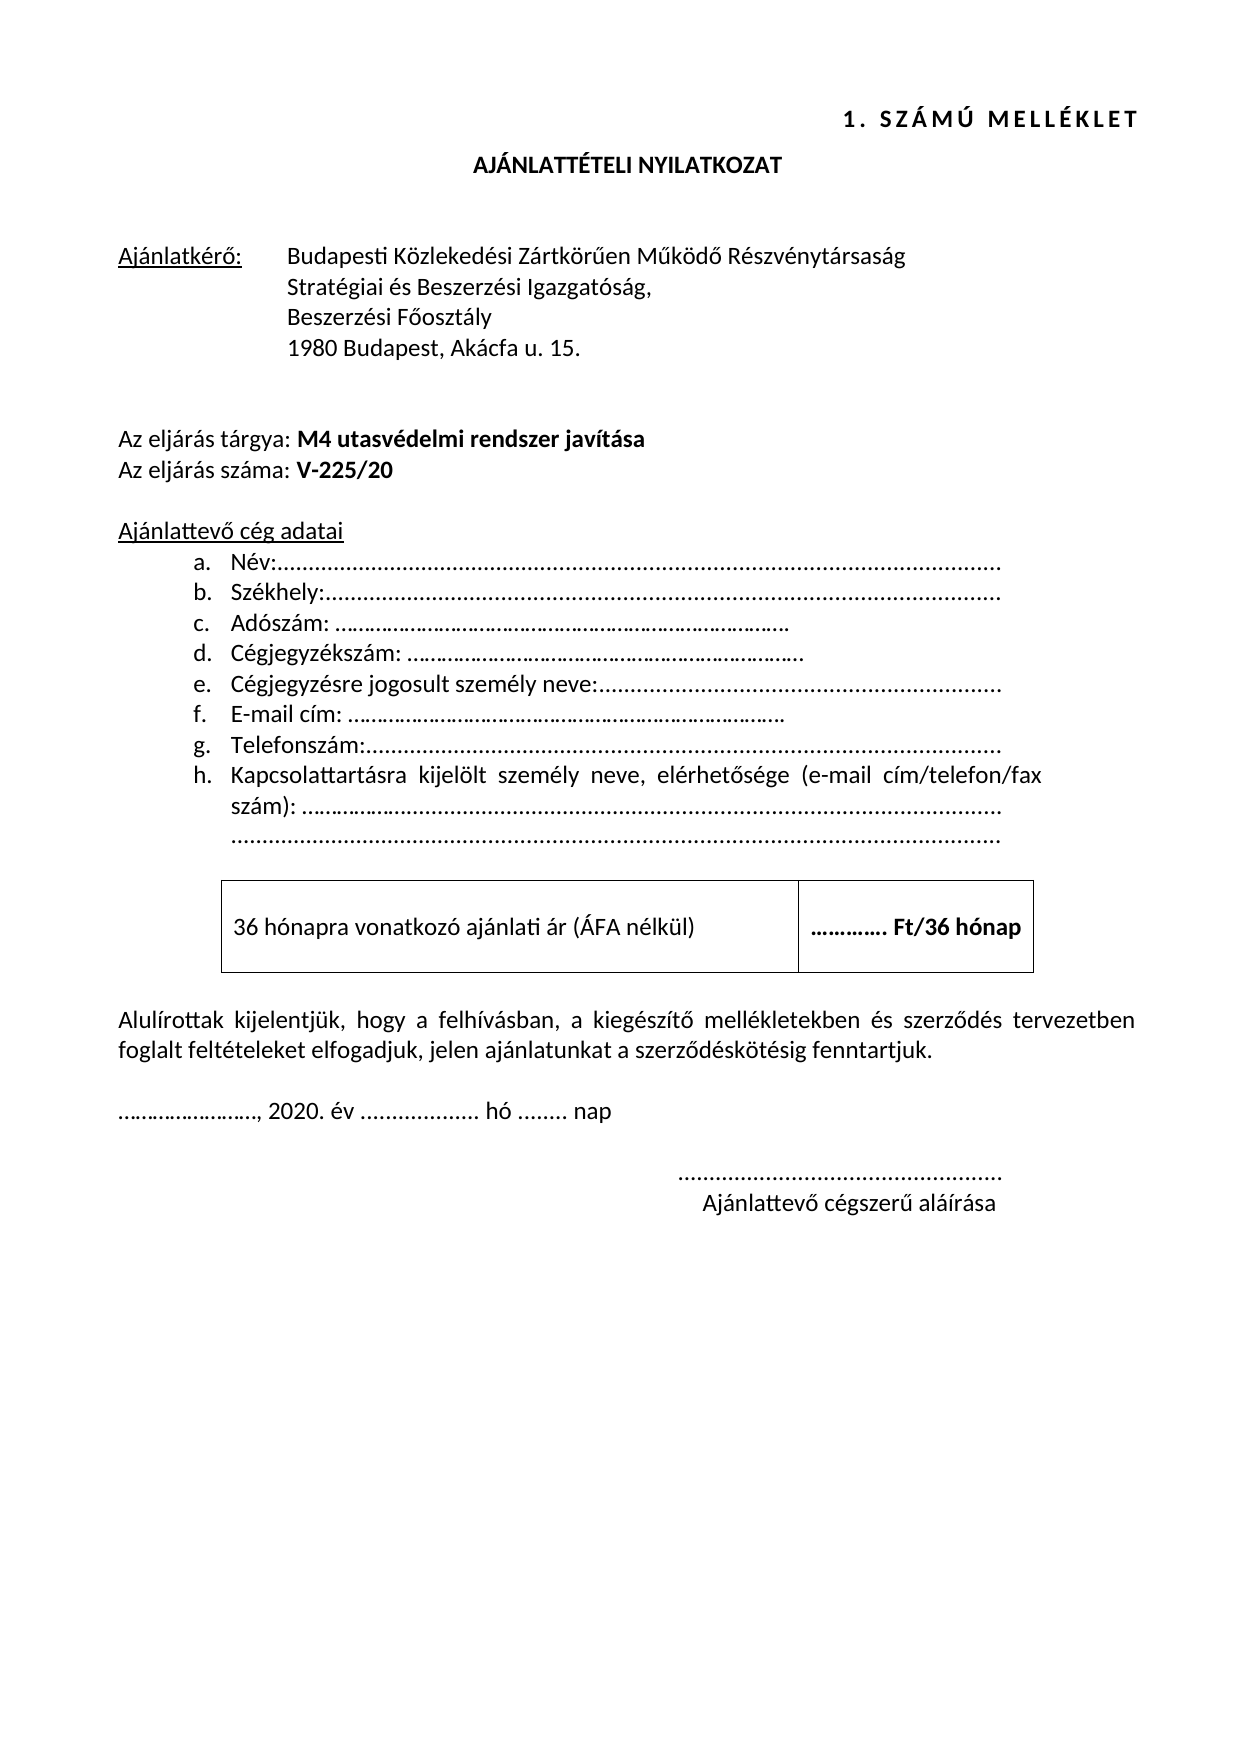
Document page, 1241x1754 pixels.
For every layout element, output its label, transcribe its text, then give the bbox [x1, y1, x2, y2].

table_header …………. Ft/36 hónap [799, 881, 1033, 972]
text Ajánlattevőcégadatai [118, 515, 1137, 546]
text ……………………, 2020. év ................... hó ........ nap [118, 1095, 1137, 1126]
list Székhely: [193, 576, 1137, 607]
text 1980 Budapest, Akácfa u. 15. [118, 332, 1137, 363]
list Név: [193, 546, 1137, 576]
list Adószám: ……………………………………………………………………. [193, 607, 1137, 637]
subtitle 1. számú melléklet [118, 103, 1137, 134]
text Ajánlatkérő: Budapesti Közlekedési Zártkörűen Működő Részvénytársaság [118, 241, 1137, 271]
list Kapcsolattartásra kijelölt személy neve, elérhetősége (e-mail cím/telefon/fax szám): ……………… [193, 759, 1043, 820]
list Cégjegyzékszám: …………………………………………………………… [193, 637, 1137, 668]
table_header 36 hónapra vonatkozó ajánlati ár (ÁFA nélkül) [222, 881, 798, 972]
list Cégjegyzésrejogosultszemélyneve: [193, 668, 1137, 698]
text Alulírottak kijelentjük, hogy a felhívásban, a kiegészítő mellékletekben és szerződés tervezetben foglalt feltételeket elfogadjuk, jelen ajánlatunkat a szerződéskötésig fenntartjuk. [118, 1004, 1137, 1065]
text Az eljárás tárgya: M4 utasvédelmi rendszer javítása [118, 424, 1137, 454]
text Az eljárás száma: V-225/20 [118, 454, 1137, 485]
text Ajánlattevő cégszerű aláírása [118, 1187, 1137, 1217]
text ..... [118, 1156, 1137, 1187]
list Telefonszám: [193, 729, 1137, 759]
list E-mail cím: …………………………………………………………………. [193, 698, 1137, 729]
text Ajánlattételi nyilatkozat [118, 149, 1137, 179]
text Stratégiai és Beszerzési Igazgatóság, [118, 271, 1137, 302]
text Beszerzési Főosztály [118, 302, 1137, 332]
